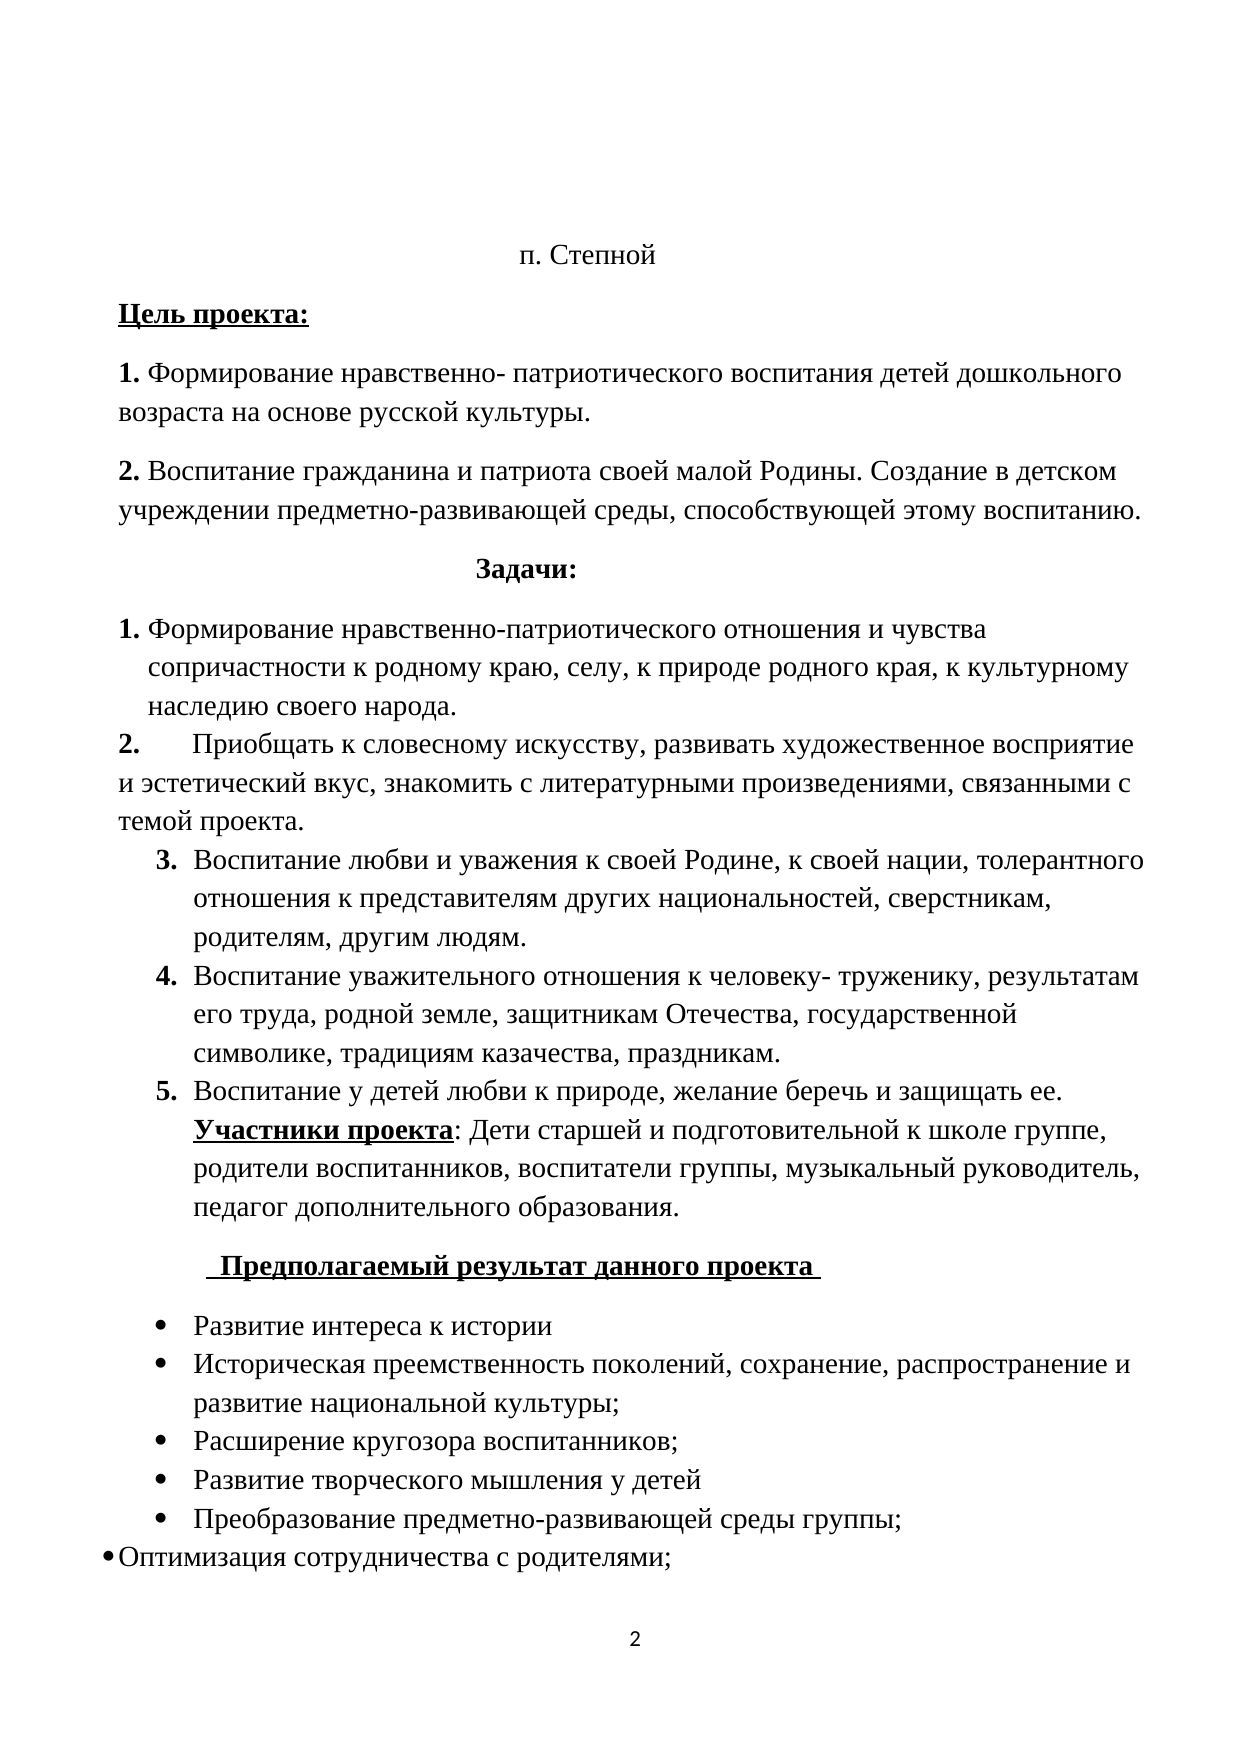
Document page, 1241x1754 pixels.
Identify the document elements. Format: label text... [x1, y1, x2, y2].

list Преобразование предметно-развивающей среды группы; [156, 1501, 1152, 1534]
list Оптимизация сотрудничества с родителями; [103, 1539, 1152, 1573]
text Предполагаемый результат данного проекта [118, 1248, 1152, 1282]
list Историческая преемственность поколений, сохранение, распространение и развитие национальной культуры; [156, 1346, 1152, 1418]
list Воспитание уважительного отношения к человеку- труженику, результатам его труда, родной земле, защитникам Отечества, государственной символике, традициям казачества, праздникам. [156, 958, 1152, 1068]
list Расширение кругозора воспитанников; [156, 1423, 1152, 1457]
list Воспитание у детей любви к природе, желание беречь и защищать ее. [156, 1073, 1152, 1107]
list Развитие интереса к истории [156, 1308, 1152, 1341]
list Приобщать к словесному искусству, развивать художественное восприятие и эстетический вкус, знакомить с литературными произведениями, связанными с темой проекта. [118, 726, 1152, 837]
text 1. Формирование нравственно- патриотического воспитания детей дошкольного возраста на основе русской культуры. [118, 356, 1152, 428]
text Цель проекта: [118, 296, 1152, 330]
list Воспитание любви и уважения к своей Родине, к своей нации, толерантного отношения к представителям других национальностей, сверстникам, родителям, другим людям. [156, 842, 1152, 953]
text 2. Воспитание гражданина и патриота своей малой Родины. Создание в детском учреждении предметно-развивающей среды, способствующей этому воспитанию. [118, 453, 1152, 526]
list Развитие творческого мышления у детей [156, 1462, 1152, 1496]
text п. Степной [118, 237, 1152, 270]
text Задачи: [118, 551, 1152, 585]
list Участники проекта: Дети старшей и подготовительной к школе группе, родители воспитанников, воспитатели группы, музыкальный руководитель, педагог дополнительного образования. [193, 1112, 1152, 1222]
list Формирование нравственно-патриотического отношения и чувства сопричастности к родному краю, селу, к природе родного края, к культурному наследию своего народа. [118, 611, 1152, 721]
